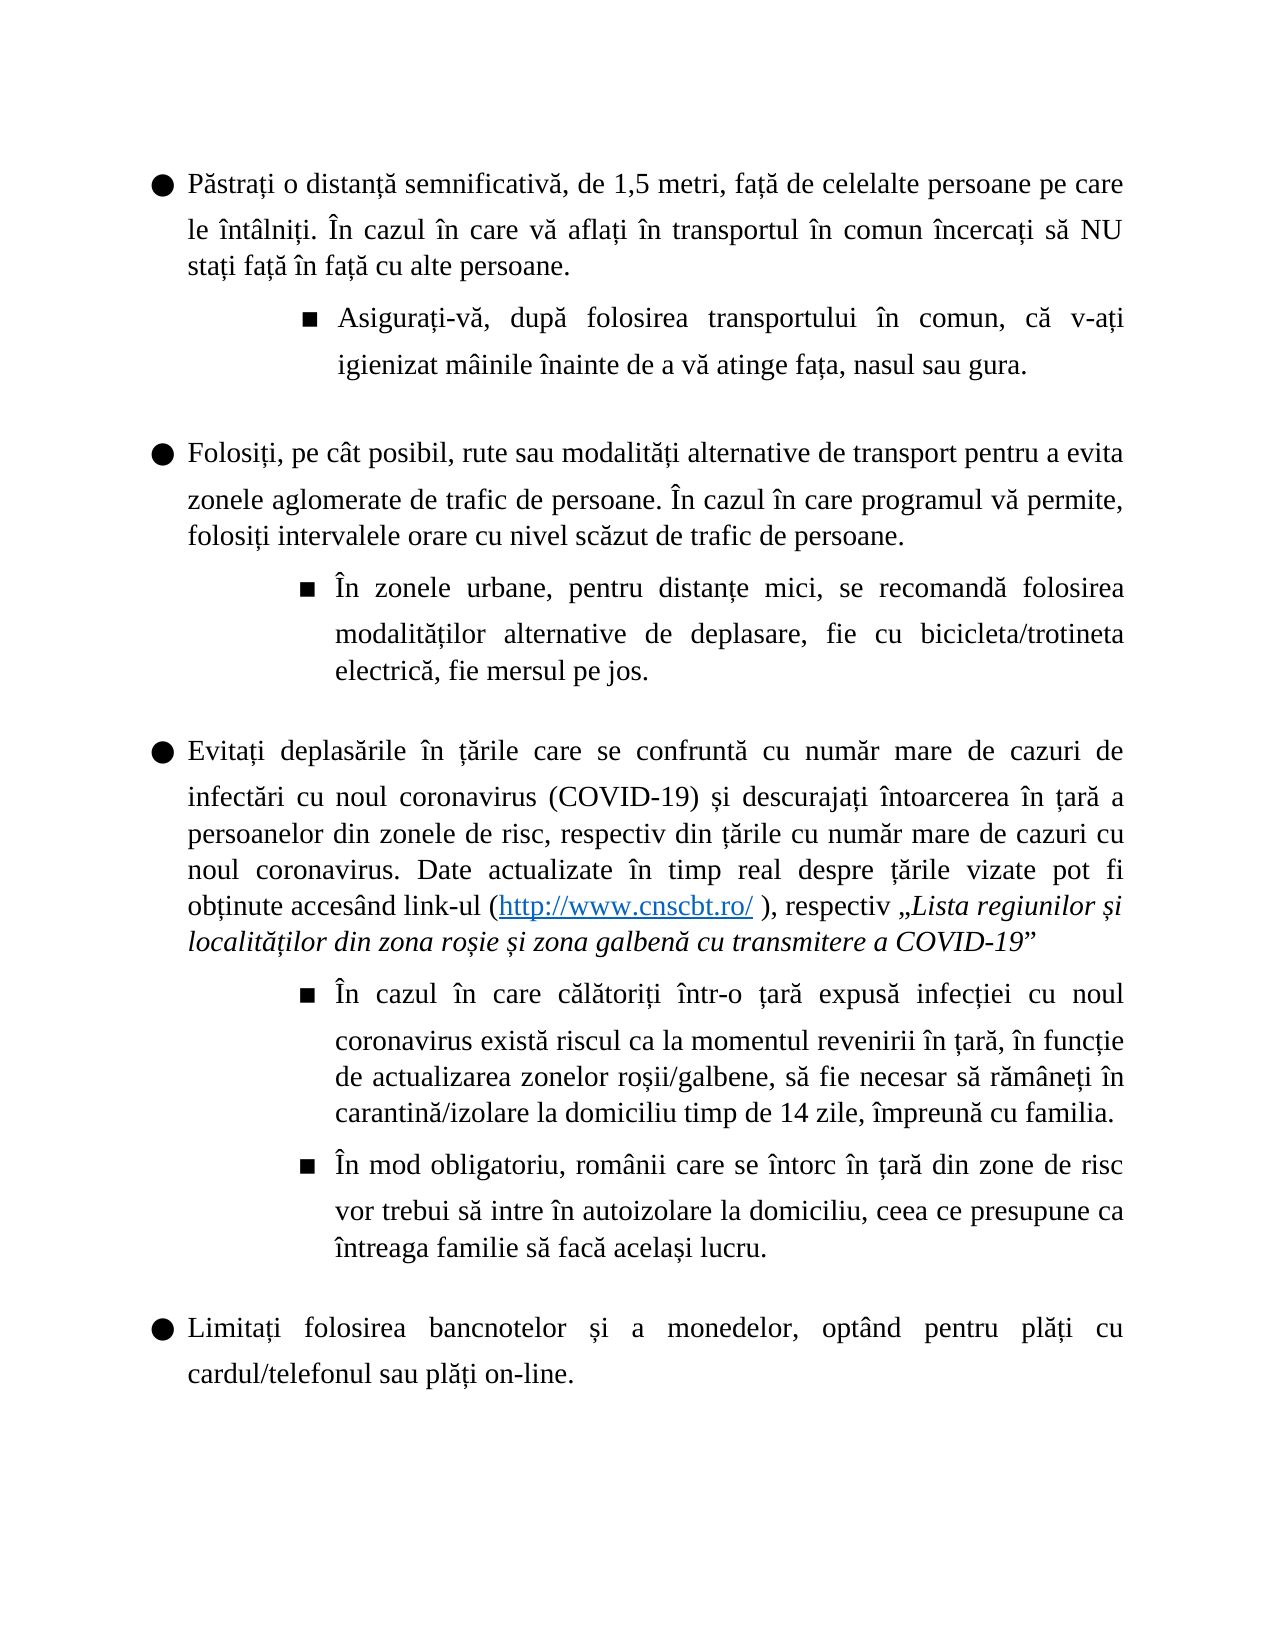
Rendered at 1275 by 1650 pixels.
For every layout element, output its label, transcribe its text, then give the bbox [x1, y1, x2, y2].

list Asigurați-vă, după folosirea transportului în comun, că v-ați igienizat mâinile înainte de a vă atinge fața, nasul sau gura. [300, 285, 1125, 381]
list În zonele urbane, pentru distanțe mici, se recomandă folosirea modalităților alternative de deplasare, fie cu bicicleta/trotineta electrică, fie mersul pe jos. [297, 554, 1125, 686]
list Păstrați o distanță semnificativă, de 1,5 metri, față de celelalte persoane pe care le întâlniți. În cazul în care vă aflați în transportul în comun încercați să NU stați față în față cu alte persoane. [150, 150, 1125, 282]
list În mod obligatoriu, românii care se întorc în țară din zone de risc vor trebui să intre în autoizolare la domiciliu, ceea ce presupune ca întreaga familie să facă același lucru. [297, 1131, 1125, 1263]
list În cazul în care călătoriți într-o țară expusă infecției cu noul coronavirus există riscul ca la momentul revenirii în țară, în funcție de actualizarea zonelor roșii/galbene, să fie necesar să rămâneți în carantină/izolare la domiciliu timp de 14 zile, împreună cu familia. [297, 960, 1125, 1128]
list Limitați folosirea bancnotelor și a monedelor, optând pentru plăți cu cardul/telefonul sau plăți on-line. [150, 1294, 1125, 1390]
list Folosiți, pe cât posibil, rute sau modalități alternative de transport pentru a evita zonele aglomerate de trafic de persoane. În cazul în care programul vă permite, folosiți intervalele orare cu nivel scăzut de trafic de persoane. [150, 419, 1125, 551]
list Evitați deplasările în țările care se confruntă cu număr mare de cazuri de infectări cu noul coronavirus (COVID-19) și descurajați întoarcerea în țară a persoanelor din zonele de risc, respectiv din țările cu număr mare de cazuri cu noul coronavirus. Date actualizate în timp real despre țările vizate pot fi obținute accesând link-ul (http://www.cnscbt.ro/ ), respectiv „Lista regiunilor și localităților din zona roșie și zona galbenă cu transmitere a COVID-19” [150, 717, 1125, 958]
